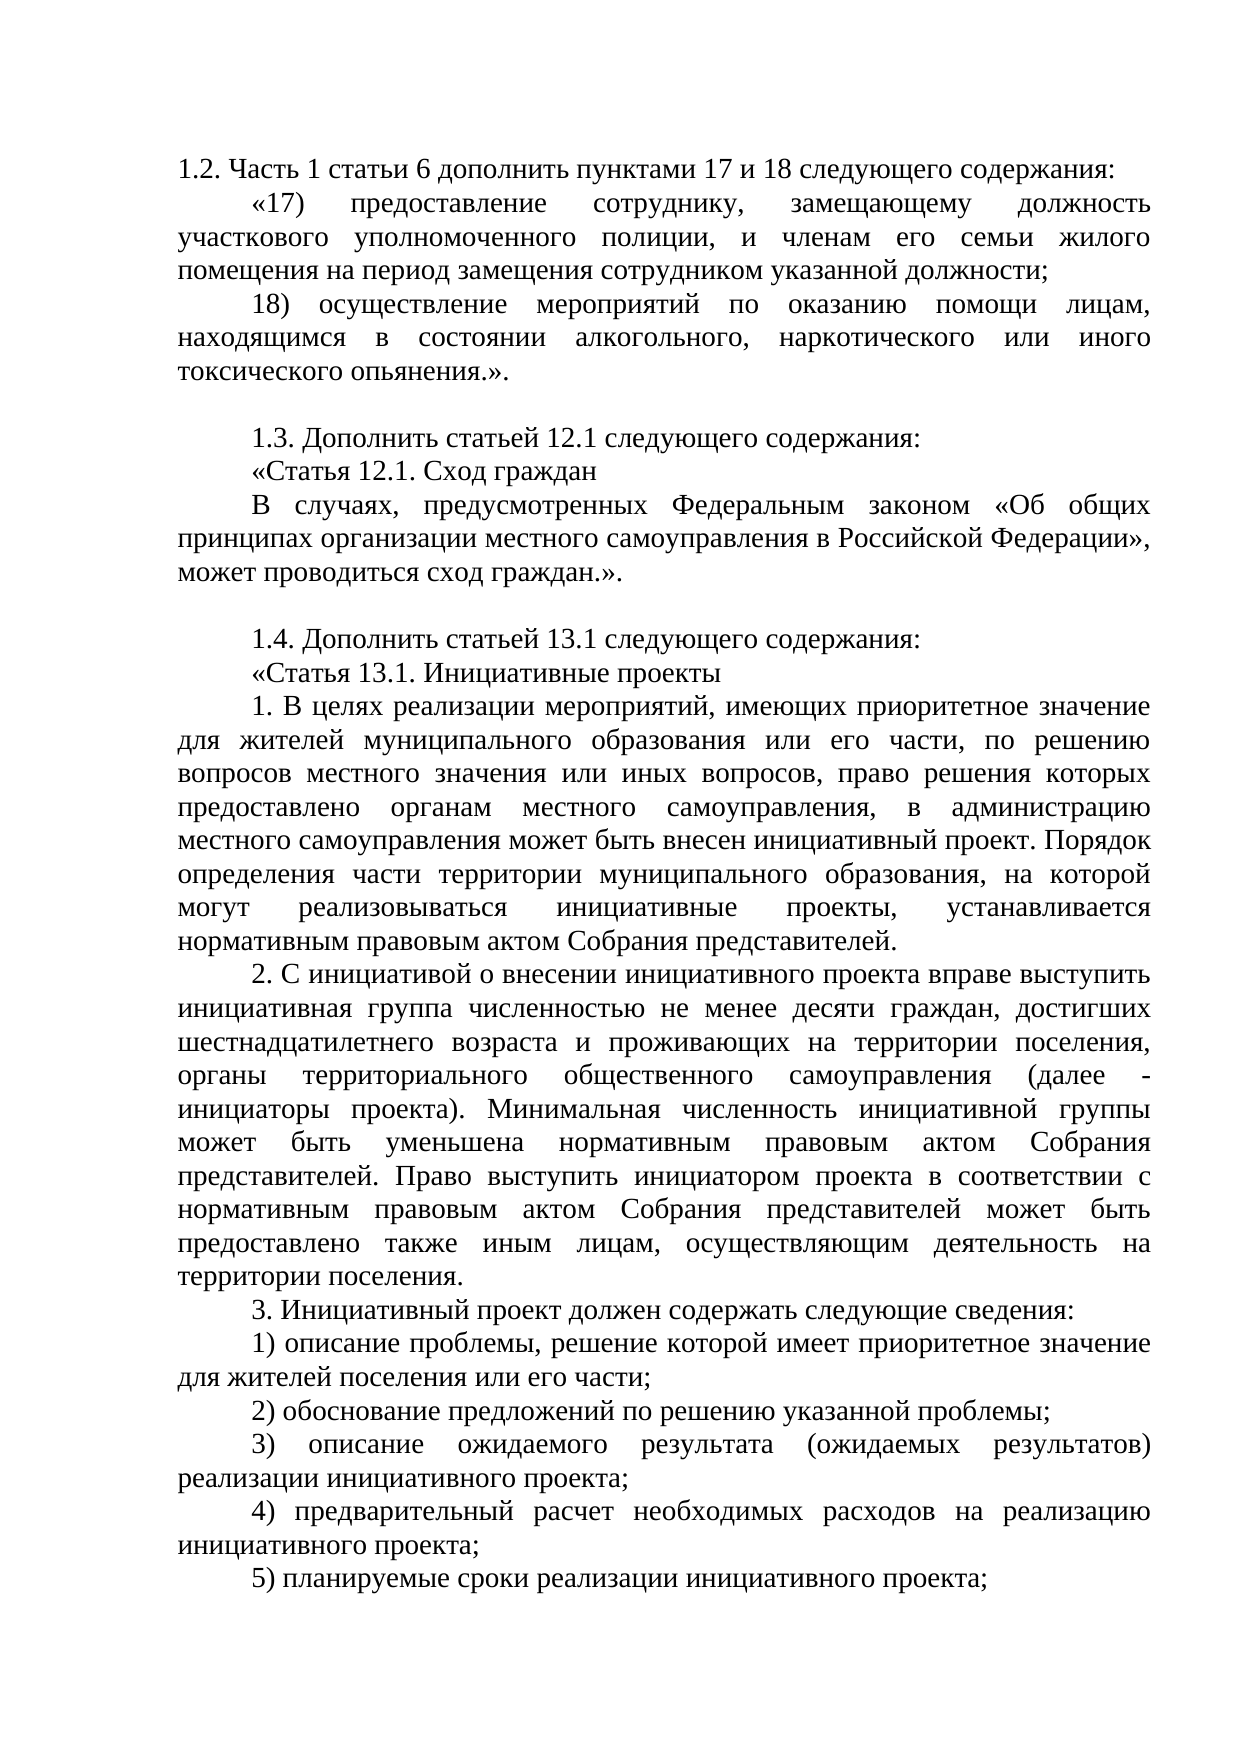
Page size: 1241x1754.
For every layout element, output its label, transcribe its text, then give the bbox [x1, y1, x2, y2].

text «Статья 13.1. Инициативные проекты [177, 655, 1152, 688]
text 2. С инициативой о внесении инициативного проекта вправе выступить инициативная группа численностью не менее десяти граждан, достигших шестнадцатилетнего возраста и проживающих на территории поселения, органы территориального общественного самоуправления (далее - инициаторы проекта). Минимальная численность инициативной группы может быть уменьшена нормативным правовым актом Собрания представителей. Право выступить инициатором проекта в соответствии с нормативным правовым актом Собрания представителей может быть предоставлено также иным лицам, осуществляющим деятельность на территории поселения. [177, 957, 1152, 1292]
text 1.3. Дополнить статьей 12.1 следующего содержания: [177, 420, 1152, 453]
text 5) планируемые сроки реализации инициативного проекта; [177, 1560, 1152, 1594]
text 2) обоснование предложений по решению указанной проблемы; [177, 1393, 1152, 1426]
text 1.4. Дополнить статьей 13.1 следующего содержания: [177, 621, 1152, 655]
text 1.2. Часть 1 статьи 6 дополнить пунктами 17 и 18 следующего содержания: [177, 152, 1152, 185]
text 1. В целях реализации мероприятий, имеющих приоритетное значение для жителей муниципального образования или его части, по решению вопросов местного значения или иных вопросов, право решения которых предоставлено органам местного самоуправления, в администрацию местного самоуправления может быть внесен инициативный проект. Порядок определения части территории муниципального образования, на которой могут реализовываться инициативные проекты, устанавливается нормативным правовым актом Собрания представителей. [177, 688, 1152, 957]
text 18) осуществление мероприятий по оказанию помощи лицам, находящимся в состоянии алкогольного, наркотического или иного токсического опьянения.». [177, 286, 1152, 386]
text 1) описание проблемы, решение которой имеет приоритетное значение для жителей поселения или его части; [177, 1326, 1152, 1393]
text 3) описание ожидаемого результата (ожидаемых результатов) реализации инициативного проекта; [177, 1426, 1152, 1493]
text 3. Инициативный проект должен содержать следующие сведения: [177, 1292, 1152, 1326]
text 4) предварительный расчет необходимых расходов на реализацию инициативного проекта; [177, 1493, 1152, 1560]
text «Статья 12.1. Сход граждан [177, 453, 1152, 487]
text В случаях, предусмотренных Федеральным законом «Об общих принципах организации местного самоуправления в Российской Федерации», может проводиться сход граждан.». [177, 487, 1152, 588]
text «17) предоставление сотруднику, замещающему должность участкового уполномоченного полиции, и членам его семьи жилого помещения на период замещения сотрудником указанной должности; [177, 185, 1152, 286]
